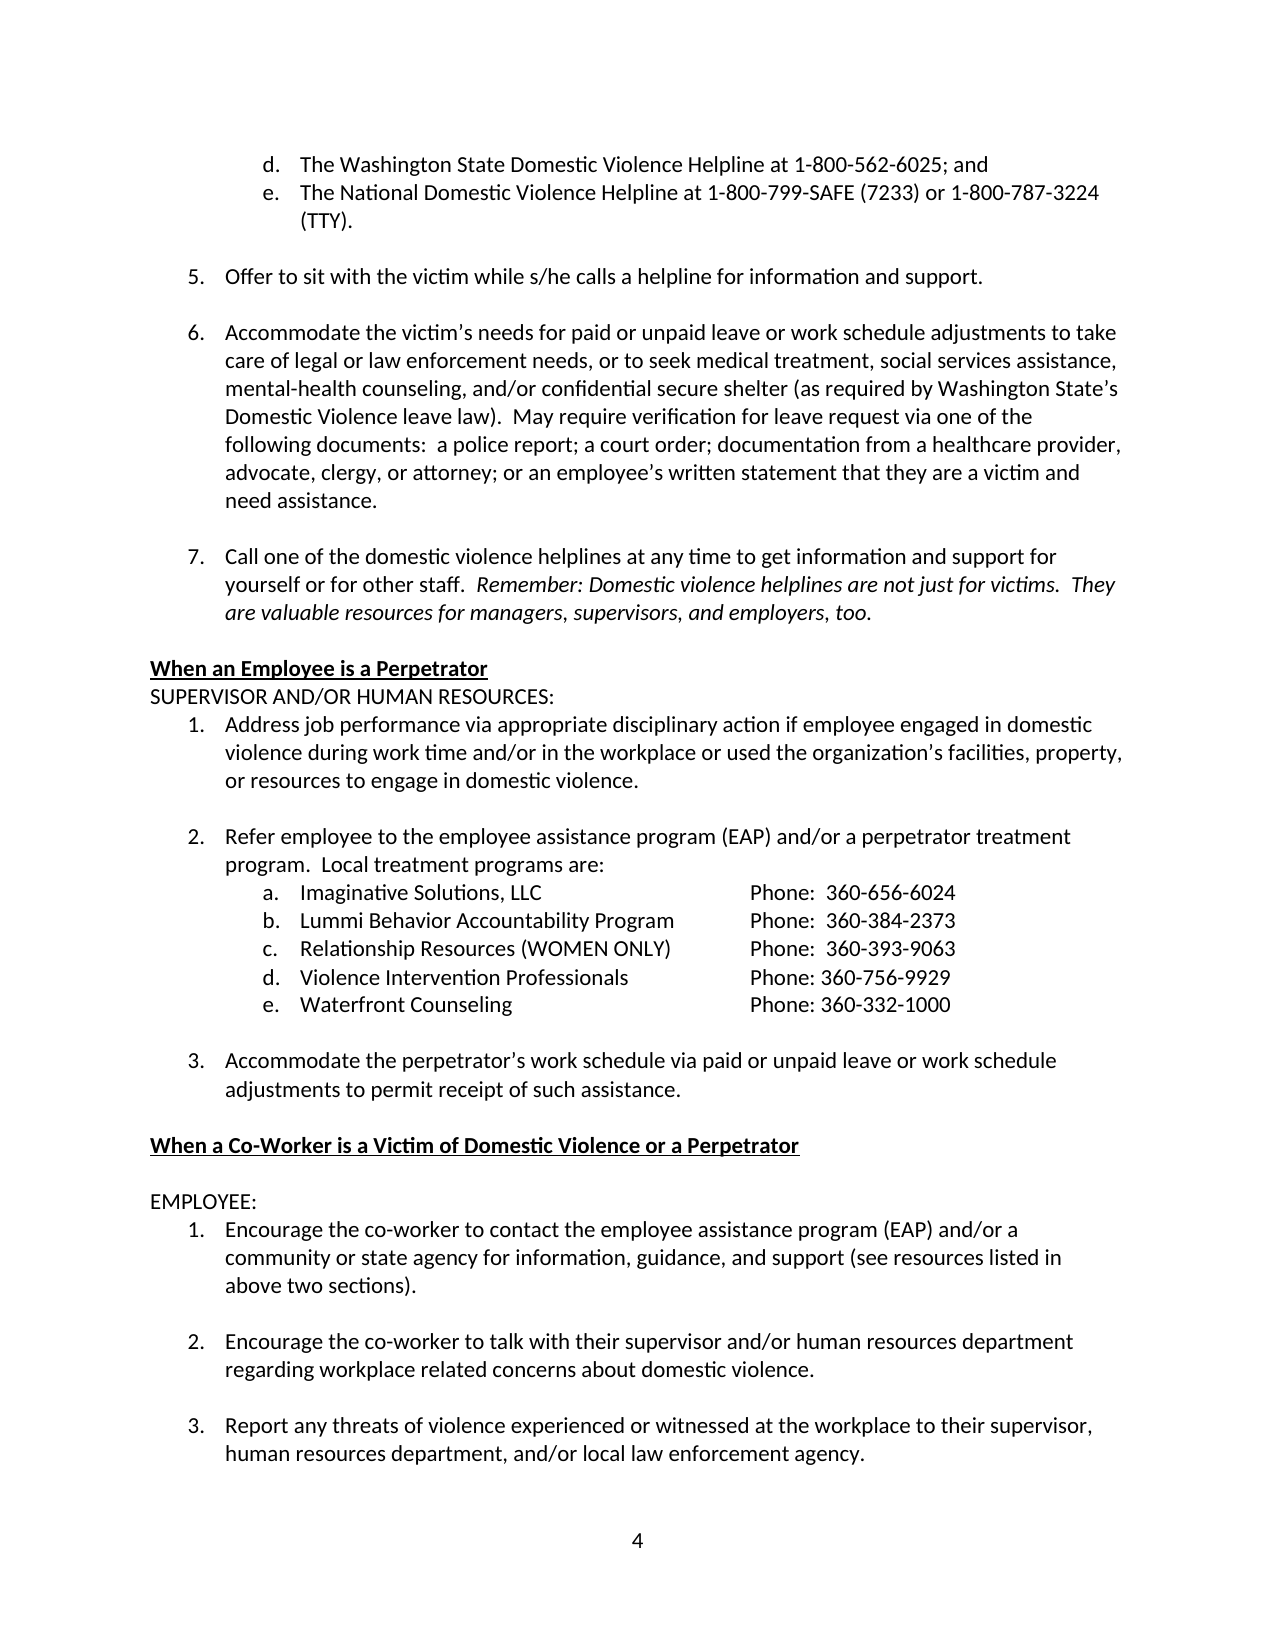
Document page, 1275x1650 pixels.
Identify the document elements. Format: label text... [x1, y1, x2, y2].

list Waterfront Counseling Phone: 360-332-1000 [262, 991, 1125, 1019]
list Encourage the co-worker to talk with their supervisor and/or human resources department regarding workplace related concerns about domestic violence. [187, 1327, 1125, 1383]
list Call one of the domestic violence helplines at any time to get information and support for yourself or for other staff. Remember: Domestic violence helplines are not just for victims. They are valuable resources for managers, supervisors, and employers, too. [187, 542, 1125, 626]
list Accommodate the victim’s needs for paid or unpaid leave or work schedule adjustments to take care of legal or law enforcement needs, or to seek medical treatment, social services assistance, mental-health counseling, and/or confidential secure shelter (as required by Washington State’s Domestic Violence leave law). May require verification for leave request via one of the following documents: a police report; a court order; documentation from a healthcare provider, advocate, clergy, or attorney; or an employee’s written statement that they are a victim and need assistance. [187, 318, 1125, 514]
list The National Domestic Violence Helpline at 1-800-799-SAFE (7233) or 1-800-787-3224 (TTY). [262, 178, 1125, 234]
text When an Employee is a Perpetrator [150, 654, 1125, 682]
list Lummi Behavior Accountability Program Phone: 360-384-2373 [262, 907, 1125, 934]
list Accommodate the perpetrator’s work schedule via paid or unpaid leave or work schedule adjustments to permit receipt of such assistance. [187, 1047, 1125, 1103]
list Violence Intervention Professionals Phone: 360-756-9929 [262, 963, 1125, 991]
list Address job performance via appropriate disciplinary action if employee engaged in domestic violence during work time and/or in the workplace or used the organization’s facilities, property, or resources to engage in domestic violence. [187, 710, 1125, 794]
list Offer to sit with the victim while s/he calls a helpline for information and support. [187, 262, 1125, 290]
list The Washington State Domestic Violence Helpline at 1-800-562-6025; and [262, 150, 1125, 178]
list Imaginative Solutions, LLC Phone: 360-656-6024 [262, 878, 1125, 907]
text SUPERVISOR AND/OR HUMAN RESOURCES: [150, 682, 1125, 710]
text EMPLOYEE: [150, 1187, 1125, 1215]
list Report any threats of violence experienced or witnessed at the workplace to their supervisor, human resources department, and/or local law enforcement agency. [187, 1411, 1125, 1467]
text When a Co-Worker is a Victim of Domestic Violence or a Perpetrator [150, 1131, 1125, 1159]
list Relationship Resources (WOMEN ONLY) Phone: 360-393-9063 [262, 934, 1125, 963]
list Refer employee to the employee assistance program (EAP) and/or a perpetrator treatment program. Local treatment programs are: [187, 822, 1125, 878]
list Encourage the co-worker to contact the employee assistance program (EAP) and/or a community or state agency for information, guidance, and support (see resources listed in above two sections). [187, 1215, 1125, 1299]
